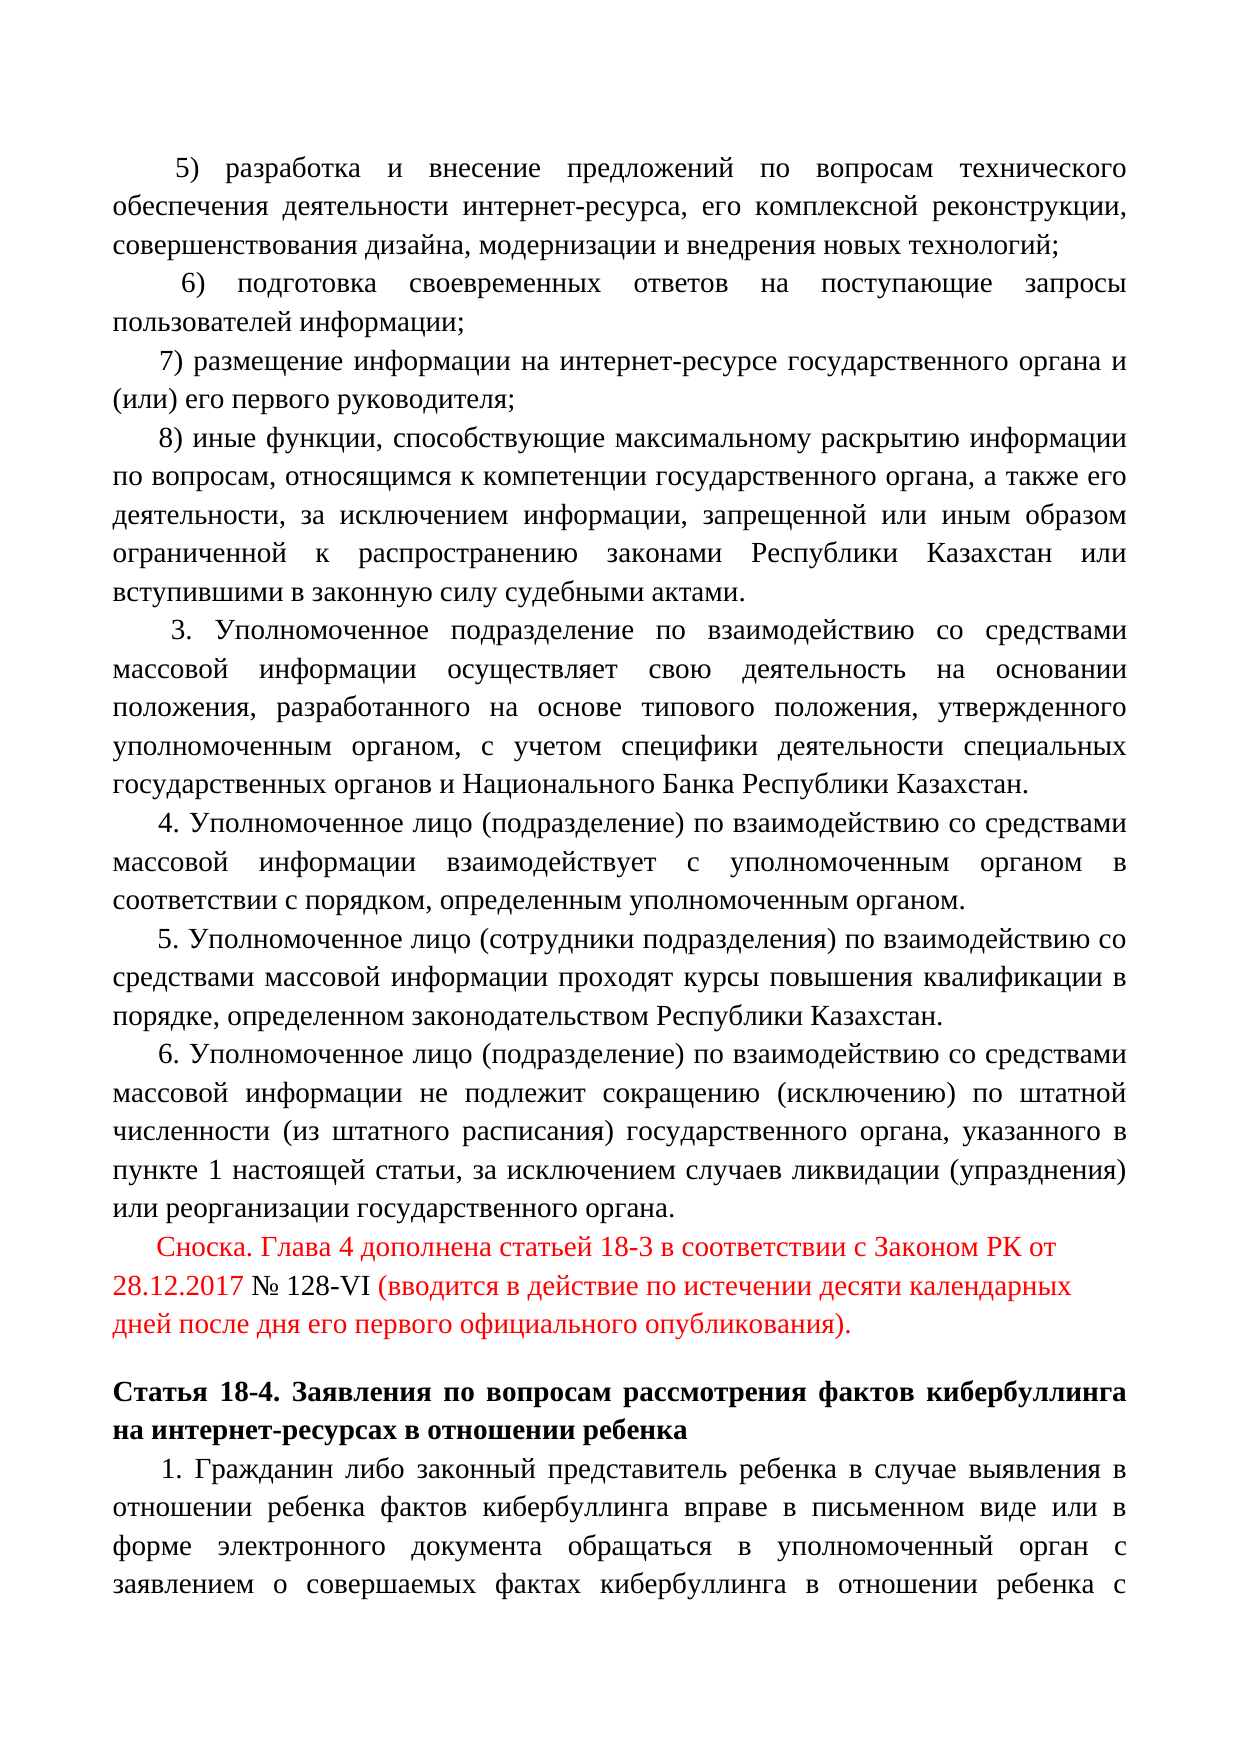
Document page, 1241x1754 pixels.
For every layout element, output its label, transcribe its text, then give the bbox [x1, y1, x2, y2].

text 8) иные функции, способствующие максимальному раскрытию информации по вопросам, относящимся к компетенции государственного органа, а также его деятельности, за исключением информации, запрещенной или иным образом ограниченной к распространению законами Республики Казахстан или вступившими в законную силу судебными актами. [112, 420, 1128, 607]
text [112, 1451, 1128, 1600]
text 5) разработка и внесение предложений по вопросам технического обеспечения деятельности интернет-ресурса, его комплексной реконструкции, совершенствования дизайна, модернизации и внедрения новых технологий; [112, 150, 1128, 261]
text Статья 18-4. Заявления по вопросам рассмотрения фактов кибербуллинга на интернет-ресурсах в отношении ребенка [112, 1374, 1128, 1446]
text 6. Уполномоченное лицо (подразделение) по взаимодействию со средствами массовой информации не подлежит сокращению (исключению) по штатной численности (из штатного расписания) государственного органа, указанного в пункте 1 настоящей статьи, за исключением случаев ликвидации (упразднения) или реорганизации государственного органа. [112, 1036, 1128, 1224]
text 6) подготовка своевременных ответов на поступающие запросы пользователей информации; [112, 266, 1128, 338]
text Сноска. Глава 4 дополнена статьей 18-3 в соответствии с Законом РК от 28.12.2017 № 128-VI (вводится в действие по истечении десяти календарных дней после дня его первого официального опубликования). [112, 1229, 1128, 1370]
text 5. Уполномоченное лицо (сотрудники подразделения) по взаимодействию со средствами массовой информации проходят курсы повышения квалификации в порядке, определенном законодательством Республики Казахстан. [112, 921, 1128, 1031]
text 3. Уполномоченное подразделение по взаимодействию со средствами массовой информации осуществляет свою деятельность на основании положения, разработанного на основе типового положения, утвержденного уполномоченным органом, с учетом специфики деятельности специальных государственных органов и Национального Банка Республики Казахстан. [112, 612, 1128, 800]
text 7) размещение информации на интернет-ресурсе государственного органа и (или) его первого руководителя; [112, 343, 1128, 415]
text 4. Уполномоченное лицо (подразделение) по взаимодействию со средствами массовой информации взаимодействует с уполномоченным органом в соответствии с порядком, определенным уполномоченным органом. [112, 805, 1128, 916]
